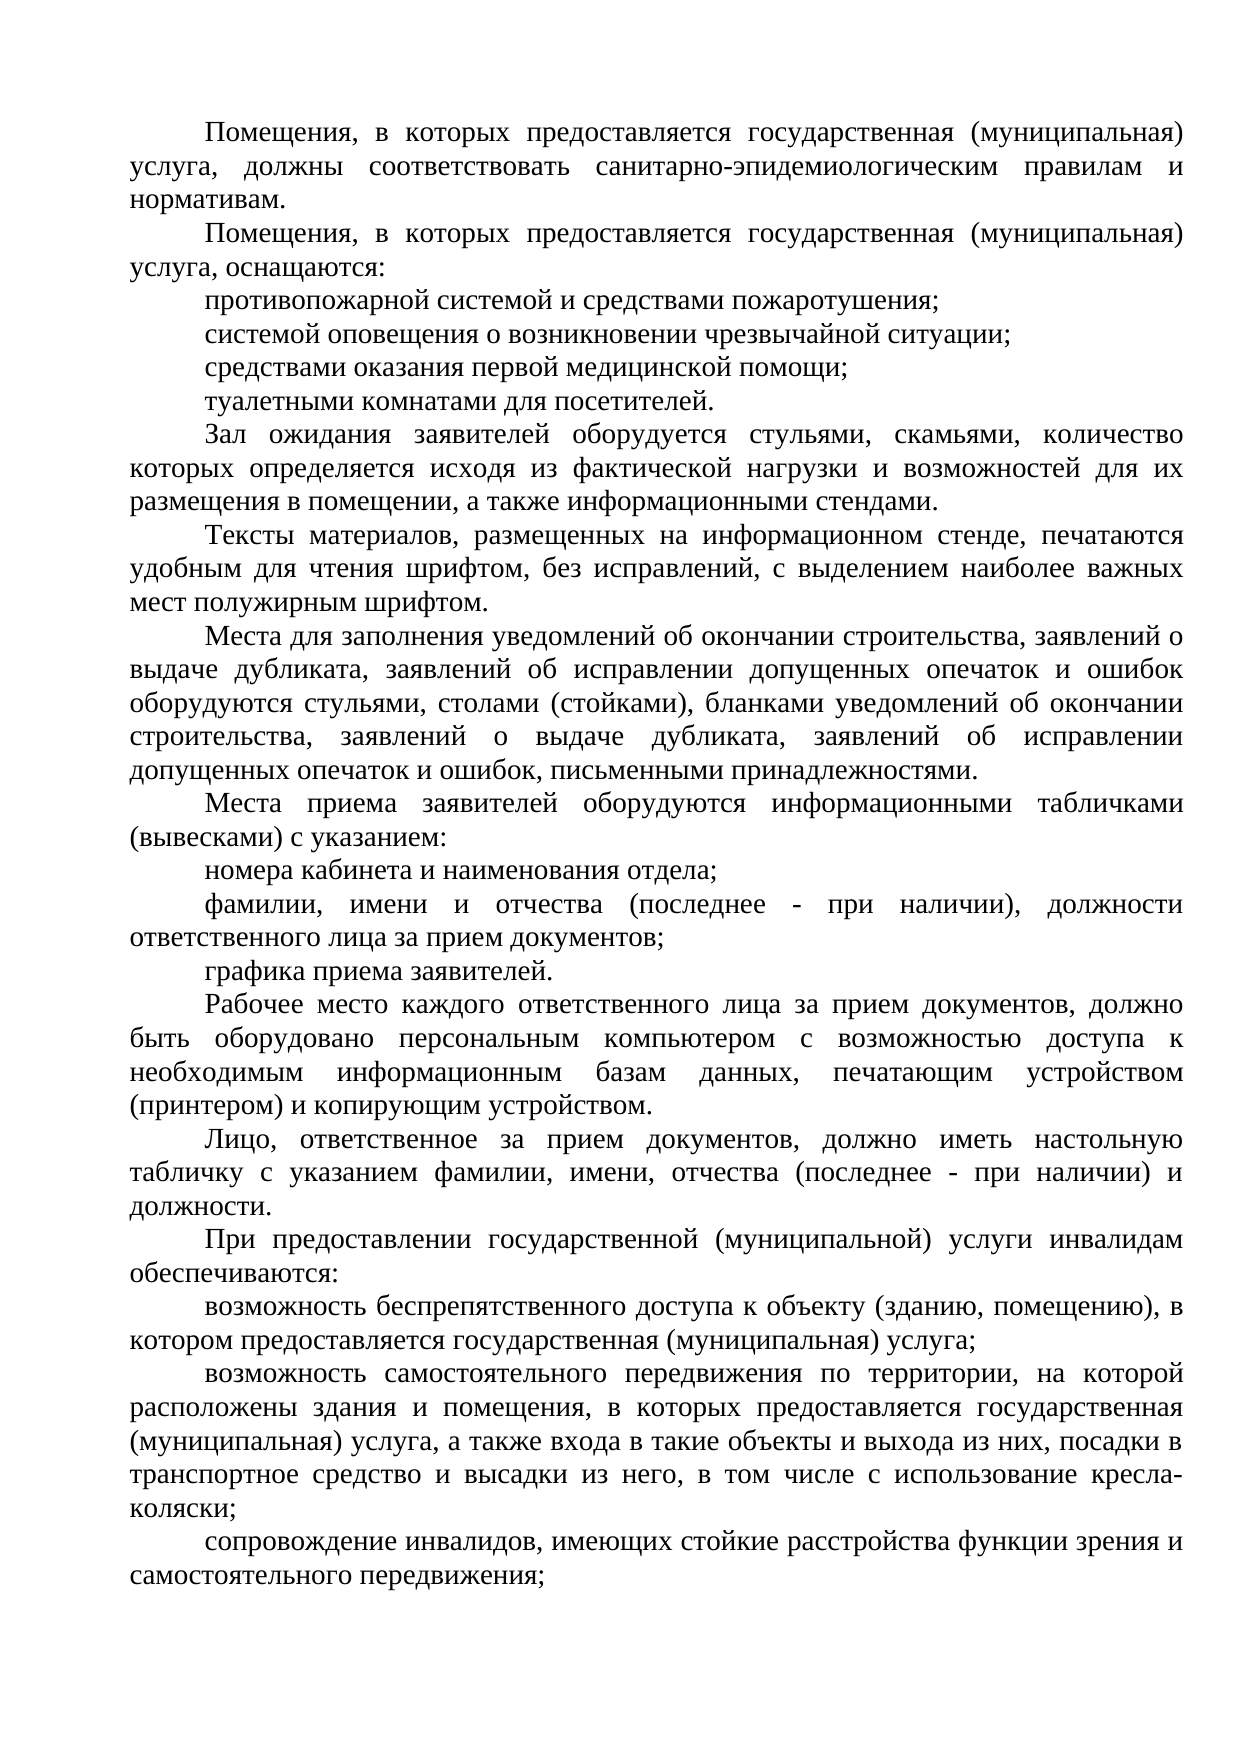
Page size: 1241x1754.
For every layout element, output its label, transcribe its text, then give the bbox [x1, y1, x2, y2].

text возможность самостоятельного передвижения по территории, на которой расположены здания и помещения, в которых предоставляется государственная (муниципальная) услуга, а также входа в такие объекты и выхода из них, посадки в транспортное средство и высадки из него, в том числе с использование кресла- коляски; [129, 1356, 1184, 1523]
text возможность беспрепятственного доступа к объекту (зданию, помещению), в котором предоставляется государственная (муниципальная) услуга; [129, 1288, 1184, 1356]
text Зал ожидания заявителей оборудуется стульями, скамьями, количество которых определяется исходя из фактической нагрузки и возможностей для их размещения в помещении, а также информационными стендами. [129, 416, 1184, 517]
text сопровождение инвалидов, имеющих стойкие расстройства функции зрения и самостоятельного передвижения; [129, 1523, 1184, 1590]
text При предоставлении государственной (муниципальной) услуги инвалидам обеспечиваются: [129, 1221, 1184, 1288]
text Лицо, ответственное за прием документов, должно иметь настольную табличку с указанием фамилии, имени, отчества (последнее - при наличии) и должности. [129, 1121, 1184, 1221]
text Помещения, в которых предоставляется государственная (муниципальная) услуга, оснащаются: [129, 215, 1184, 282]
text туалетными комнатами для посетителей. [129, 383, 1184, 416]
text противопожарной системой и средствами пожаротушения; [129, 282, 1184, 316]
text Места для заполнения уведомлений об окончании строительства, заявлений о выдаче дубликата, заявлений об исправлении допущенных опечаток и ошибок оборудуются стульями, столами (стойками), бланками уведомлений об окончании строительства, заявлений о выдаче дубликата, заявлений об исправлении допущенных опечаток и ошибок, письменными принадлежностями. [129, 618, 1184, 785]
text средствами оказания первой медицинской помощи; [129, 349, 1184, 383]
text Места приема заявителей оборудуются информационными табличками (вывесками) с указанием: [129, 785, 1184, 852]
text системой оповещения о возникновении чрезвычайной ситуации; [129, 316, 1184, 349]
text фамилии, имени и отчества (последнее - при наличии), должности ответственного лица за прием документов; [129, 886, 1184, 953]
text графика приема заявителей. [129, 953, 1184, 987]
text Помещения, в которых предоставляется государственная (муниципальная) услуга, должны соответствовать санитарно-эпидемиологическим правилам и нормативам. [129, 114, 1184, 215]
text Рабочее место каждого ответственного лица за прием документов, должно быть оборудовано персональным компьютером с возможностью доступа к необходимым информационным базам данных, печатающим устройством (принтером) и копирующим устройством. [129, 987, 1184, 1121]
text Тексты материалов, размещенных на информационном стенде, печатаются удобным для чтения шрифтом, без исправлений, с выделением наиболее важных мест полужирным шрифтом. [129, 517, 1184, 618]
text номера кабинета и наименования отдела; [129, 852, 1184, 886]
